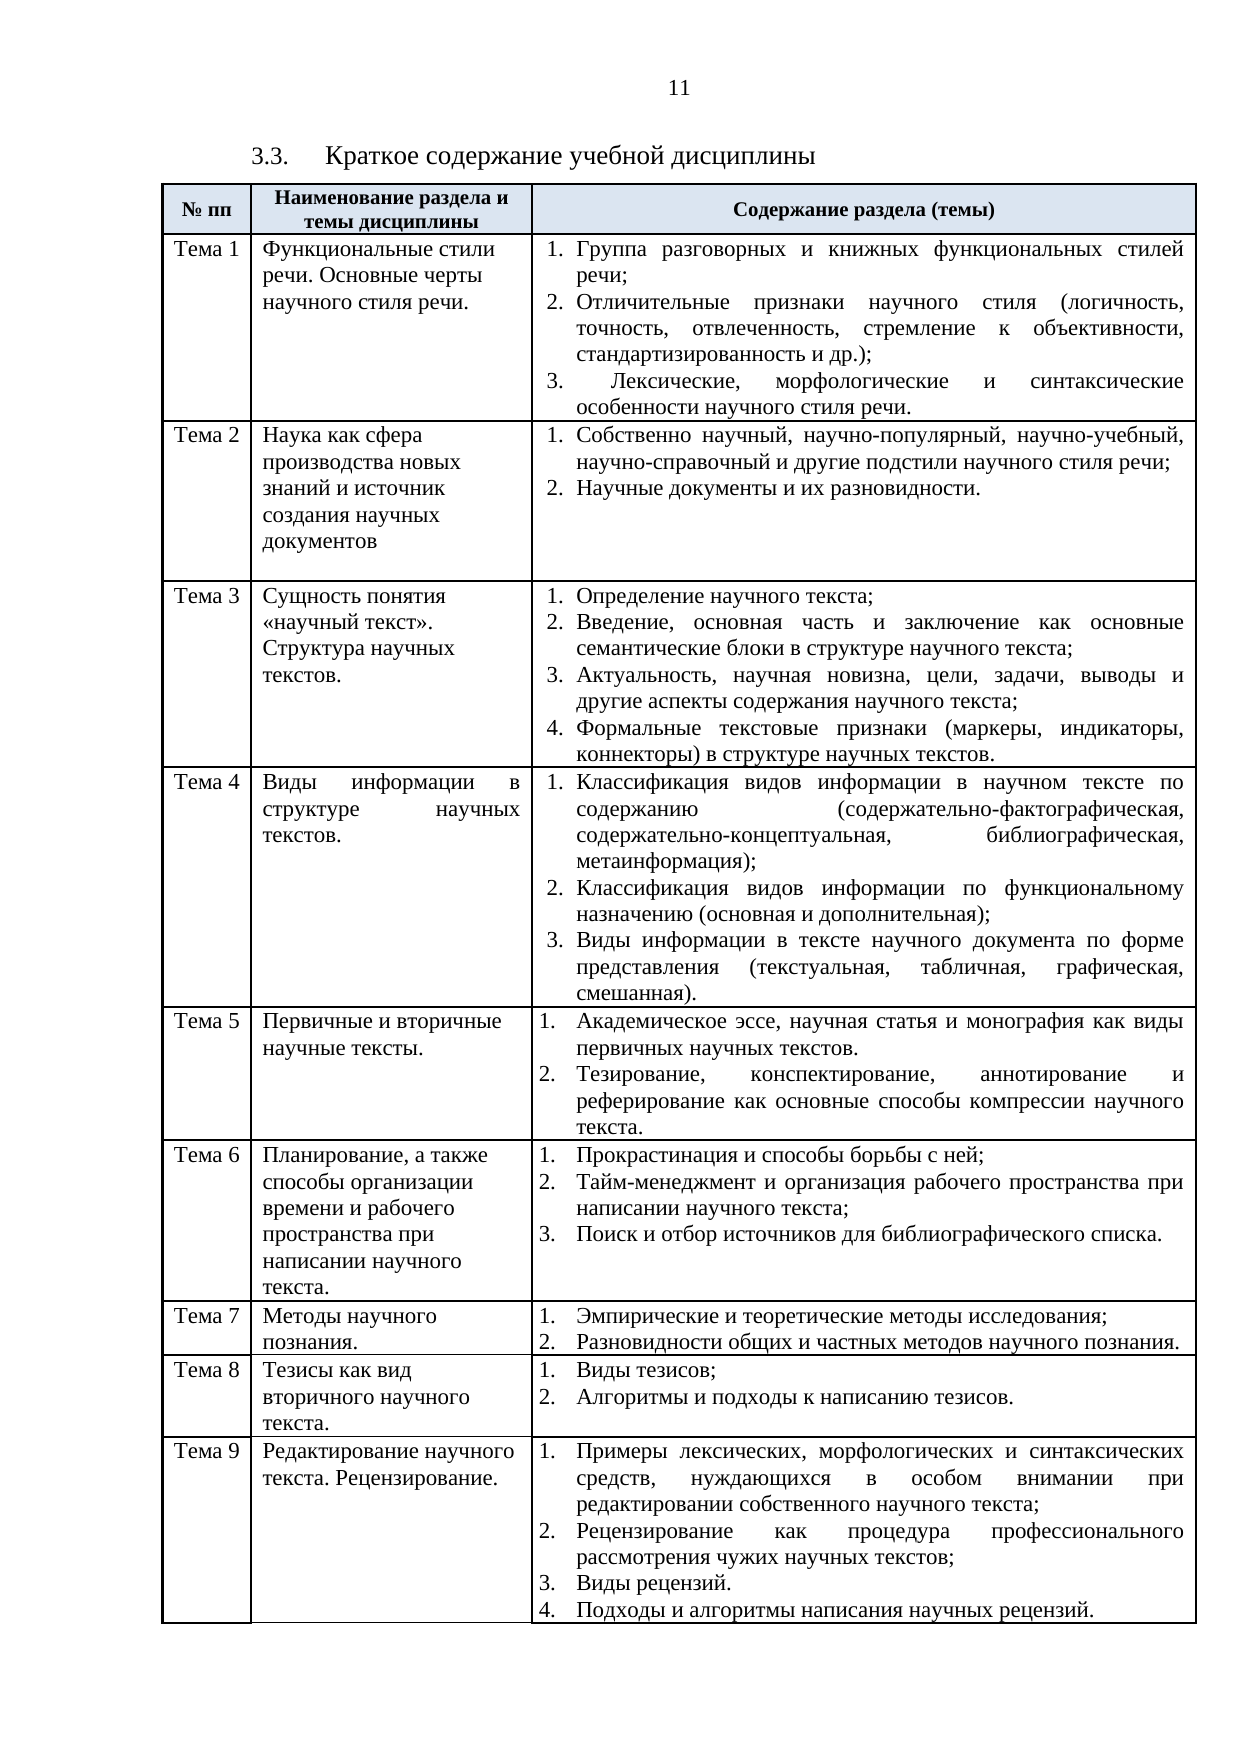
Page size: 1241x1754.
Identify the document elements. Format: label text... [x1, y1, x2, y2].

table_cell Сущность понятия «научный текст». Структура научных текстов. [252, 582, 531, 766]
subtitle Краткое содержание учебной дисциплины [251, 139, 1181, 170]
table_cell Методы научного познания. [252, 1302, 531, 1354]
table_cell Первичные и вторичные научные тексты. [252, 1008, 531, 1139]
table_cell Тема 7 [164, 1302, 250, 1354]
table_cell Примеры лексических, морфологических и синтаксических средств, нуждающихся в особом внимании при редактировании собственного научного текста; Рецензирование как процедура профессионального рассмотрения чужих научных текстов; Виды рецензий. Подходы и алгоритмы написания научных рецензий. [533, 1438, 1195, 1622]
table_header № пп [164, 185, 250, 233]
table_cell Виды информации в структуре научных текстов. [252, 768, 531, 1006]
table_cell Редактирование научного текста. Рецензирование. [252, 1437, 531, 1622]
table_header Содержание раздела (темы) [533, 185, 1195, 233]
table_cell Тема 4 [164, 768, 250, 1006]
table_cell Академическое эссе, научная статья и монография как виды первичных научных текстов. Тезирование, конспектирование, аннотирование и реферирование как основные способы компрессии научного текста. [533, 1008, 1195, 1139]
table_cell Эмпирические и теоретические методы исследования; Разновидности общих и частных методов научного познания. [533, 1302, 1195, 1354]
table_cell Тема 6 [164, 1141, 250, 1299]
table_cell Функциональные стили речи. Основные черты научного стиля речи. [252, 235, 531, 419]
table_cell Виды тезисов; Алгоритмы и подходы к написанию тезисов. [533, 1356, 1195, 1436]
table_cell Тезисы как вид вторичного научного текста. [252, 1355, 531, 1436]
table_cell Прокрастинация и способы борьбы с ней; Тайм-менеджмент и организация рабочего пространства при написании научного текста; Поиск и отбор источников для библиографического списка. [533, 1141, 1195, 1299]
table_cell Тема 9 [164, 1438, 250, 1622]
table_cell Тема 5 [164, 1008, 250, 1139]
table_cell Наука как сфера производства новых знаний и источник создания научных документов [252, 422, 531, 580]
table_cell Группа разговорных и книжных функциональных стилей речи; Отличительные признаки научного стиля (логичность, точность, отвлеченность, стремление к объективности, стандартизированность и др.); Лексические, морфологические и синтаксические особенности научного стиля речи. [533, 235, 1195, 419]
table_cell Тема 1 [164, 235, 250, 419]
table_cell Тема 8 [164, 1356, 250, 1436]
table_cell Классификация видов информации в научном тексте по содержанию (содержательно-фактографическая, содержательно-концептуальная, библиографическая, метаинформация); Классификация видов информации по функциональному назначению (основная и дополнительная); Виды информации в тексте научного документа по форме представления (текстуальная, табличная, графическая, смешанная). [533, 768, 1195, 1006]
table_cell Планирование, а также способы организации времени и рабочего пространства при написании научного текста. [252, 1141, 531, 1299]
table_cell Тема 2 [164, 422, 250, 580]
table_cell Тема 3 [164, 582, 250, 766]
table_cell Собственно научный, научно-популярный, научно-учебный, научно-справочный и другие подстили научного стиля речи; Научные документы и их разновидности. [533, 422, 1195, 580]
table_cell Определение научного текста; Введение, основная часть и заключение как основные семантические блоки в структуре научного текста; Актуальность, научная новизна, цели, задачи, выводы и другие аспекты содержания научного текста; Формальные текстовые признаки (маркеры, индикаторы, коннекторы) в структуре научных текстов. [533, 582, 1195, 766]
table_header Наименование раздела и темы дисциплины [252, 185, 531, 233]
